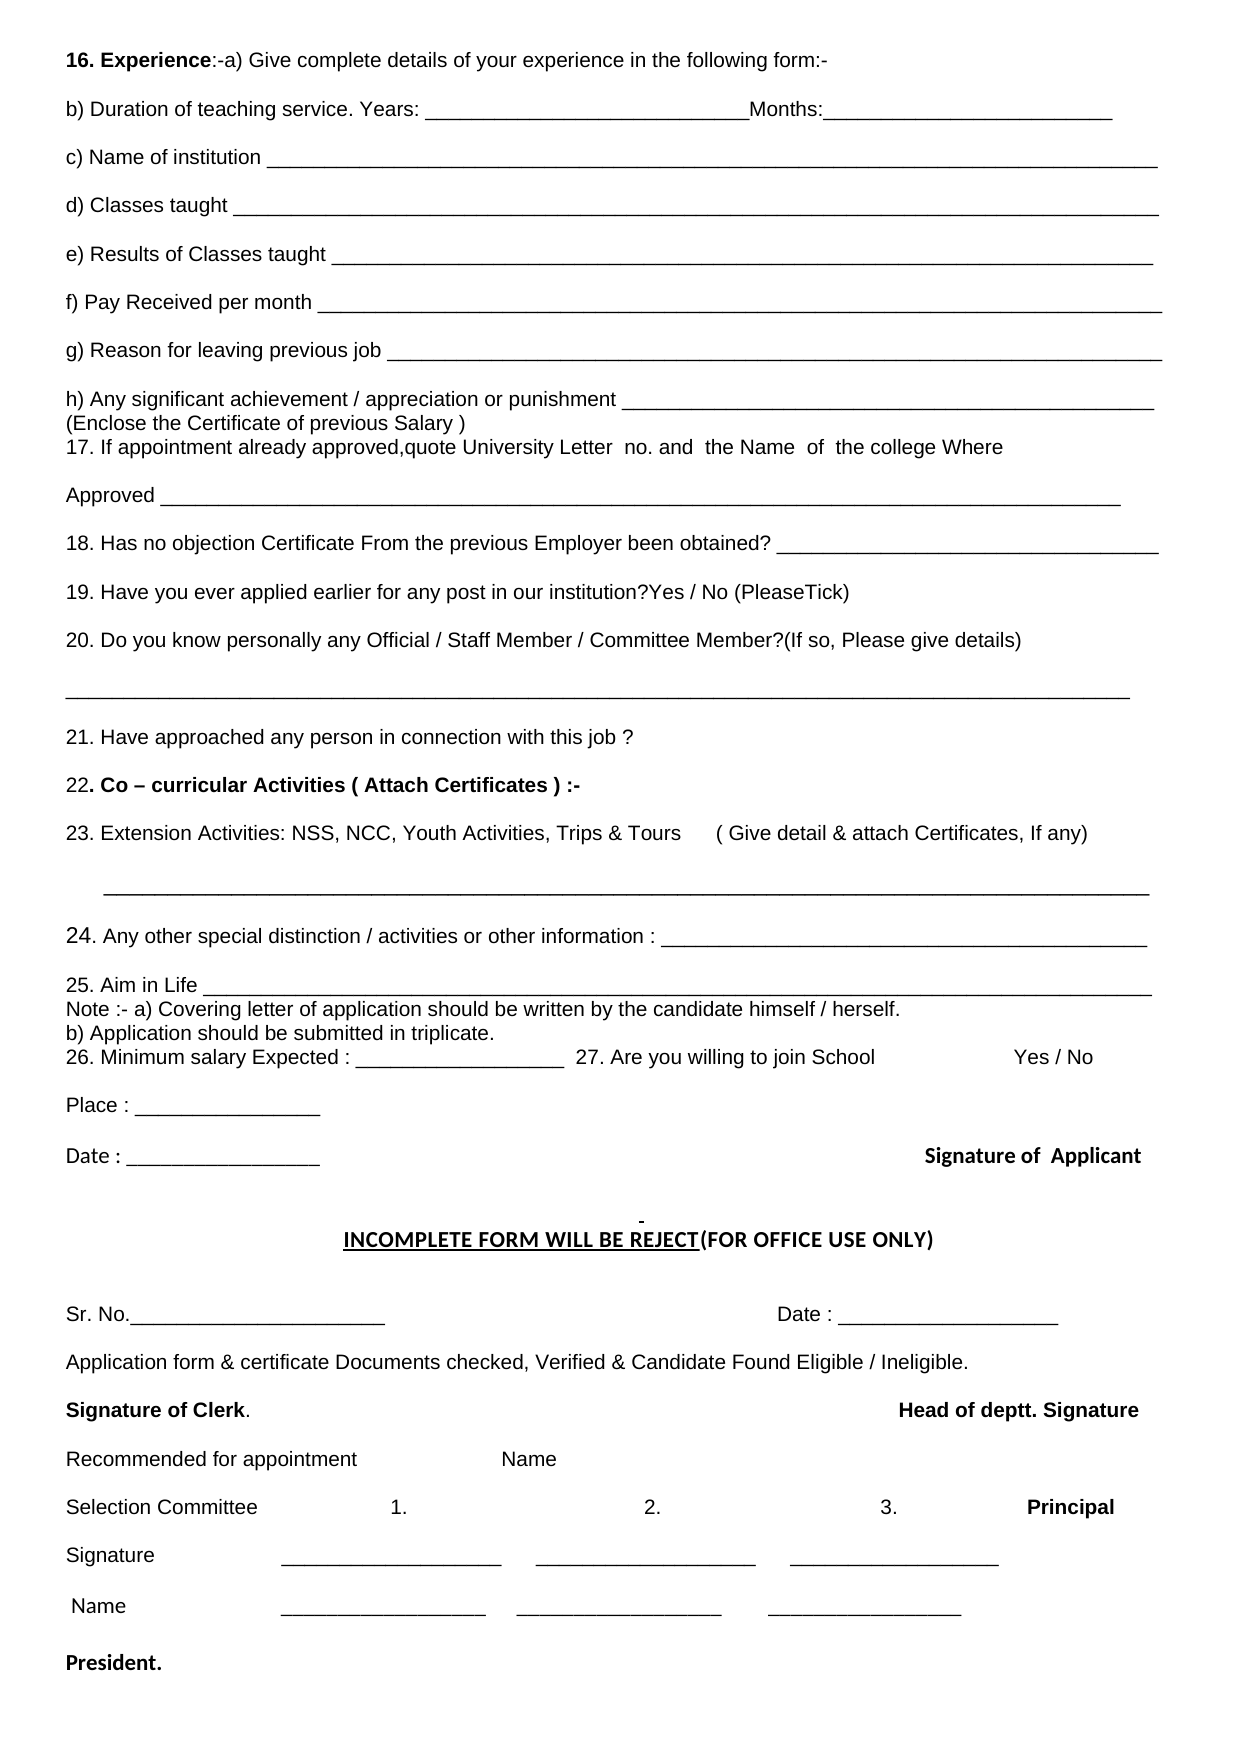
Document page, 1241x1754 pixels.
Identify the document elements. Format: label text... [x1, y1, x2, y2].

text (Enclose the Certificate of previous Salary ) [66, 411, 1212, 434]
text b) Duration of teaching service. Years: ____________________________Months:_________________________ [66, 97, 1212, 121]
text 21. Have approached any person in connection with this job ? [66, 724, 1212, 748]
text Selection Committee 1. 2. 3. Principal [66, 1495, 1212, 1519]
text Place : ________________ [66, 1093, 1212, 1117]
text President. [66, 1648, 1212, 1676]
text b) Application should be submitted in triplicate. [66, 1021, 1212, 1044]
text d) Classes taught ________________________________________________________________________________ [66, 193, 1212, 217]
text INCOMPLETE FORM WILL BE REJECT(FOR OFFICE USE ONLY) [66, 1225, 1212, 1253]
text Recommended for appointment Name [66, 1447, 1212, 1471]
text g) Reason for leaving previous job ___________________________________________________________________ [66, 338, 1212, 362]
text ____________________________________________________________________________________________ [66, 676, 1212, 700]
text 18. Has no objection Certificate From the previous Employer been obtained? _________________________________ [66, 531, 1212, 555]
text 24. Any other special distinction / activities or other information : __________________________________________ [66, 922, 1212, 949]
text 16. Experience:-a) Give complete details of your experience in the following form:- [66, 48, 1212, 72]
text h) Any significant achievement / appreciation or punishment ______________________________________________ [66, 387, 1212, 411]
text e) Results of Classes taught _______________________________________________________________________ [66, 242, 1212, 266]
text Application form & certificate Documents checked, Verified & Candidate Found Eligible / Ineligible. [66, 1350, 1212, 1374]
text Note :- a) Covering letter of application should be written by the candidate himself / herself. [66, 997, 1212, 1021]
text Signature ___________________ ___________________ __________________ [66, 1543, 1212, 1567]
text Name __________________ __________________ _________________ [66, 1592, 1212, 1619]
text f) Pay Received per month _________________________________________________________________________ [66, 290, 1212, 314]
text 23. Extension Activities: NSS, NCC, Youth Activities, Trips & Tours ( Give detail & attach Certificates, If any) [66, 821, 1212, 845]
text 19. Have you ever applied earlier for any post in our institution?Yes / No (PleaseTick) [66, 579, 1212, 603]
text Date : _________________ Signature of Applicant [66, 1141, 1212, 1169]
text Approved ___________________________________________________________________________________ [66, 483, 1212, 507]
text Signature of Clerk. Head of deptt. Signature [66, 1398, 1212, 1422]
text 25. Aim in Life __________________________________________________________________________________ [66, 973, 1212, 997]
text 22. Co – curricular Activities ( Attach Certificates ) :- [66, 773, 1212, 797]
text 20. Do you know personally any Official / Staff Member / Committee Member?(If so, Please give details) [66, 628, 1212, 652]
text 26. Minimum salary Expected : __________________ 27. Are you willing to join School Yes / No [66, 1044, 1212, 1068]
text Sr. No.______________________ Date : ___________________ [66, 1302, 1212, 1326]
text c) Name of institution _____________________________________________________________________________ [66, 145, 1212, 169]
text 17. If appointment already approved,quote University Letter no. and the Name of the college Where [66, 434, 1212, 458]
text __________________________________________________________________________________ [66, 869, 1212, 896]
